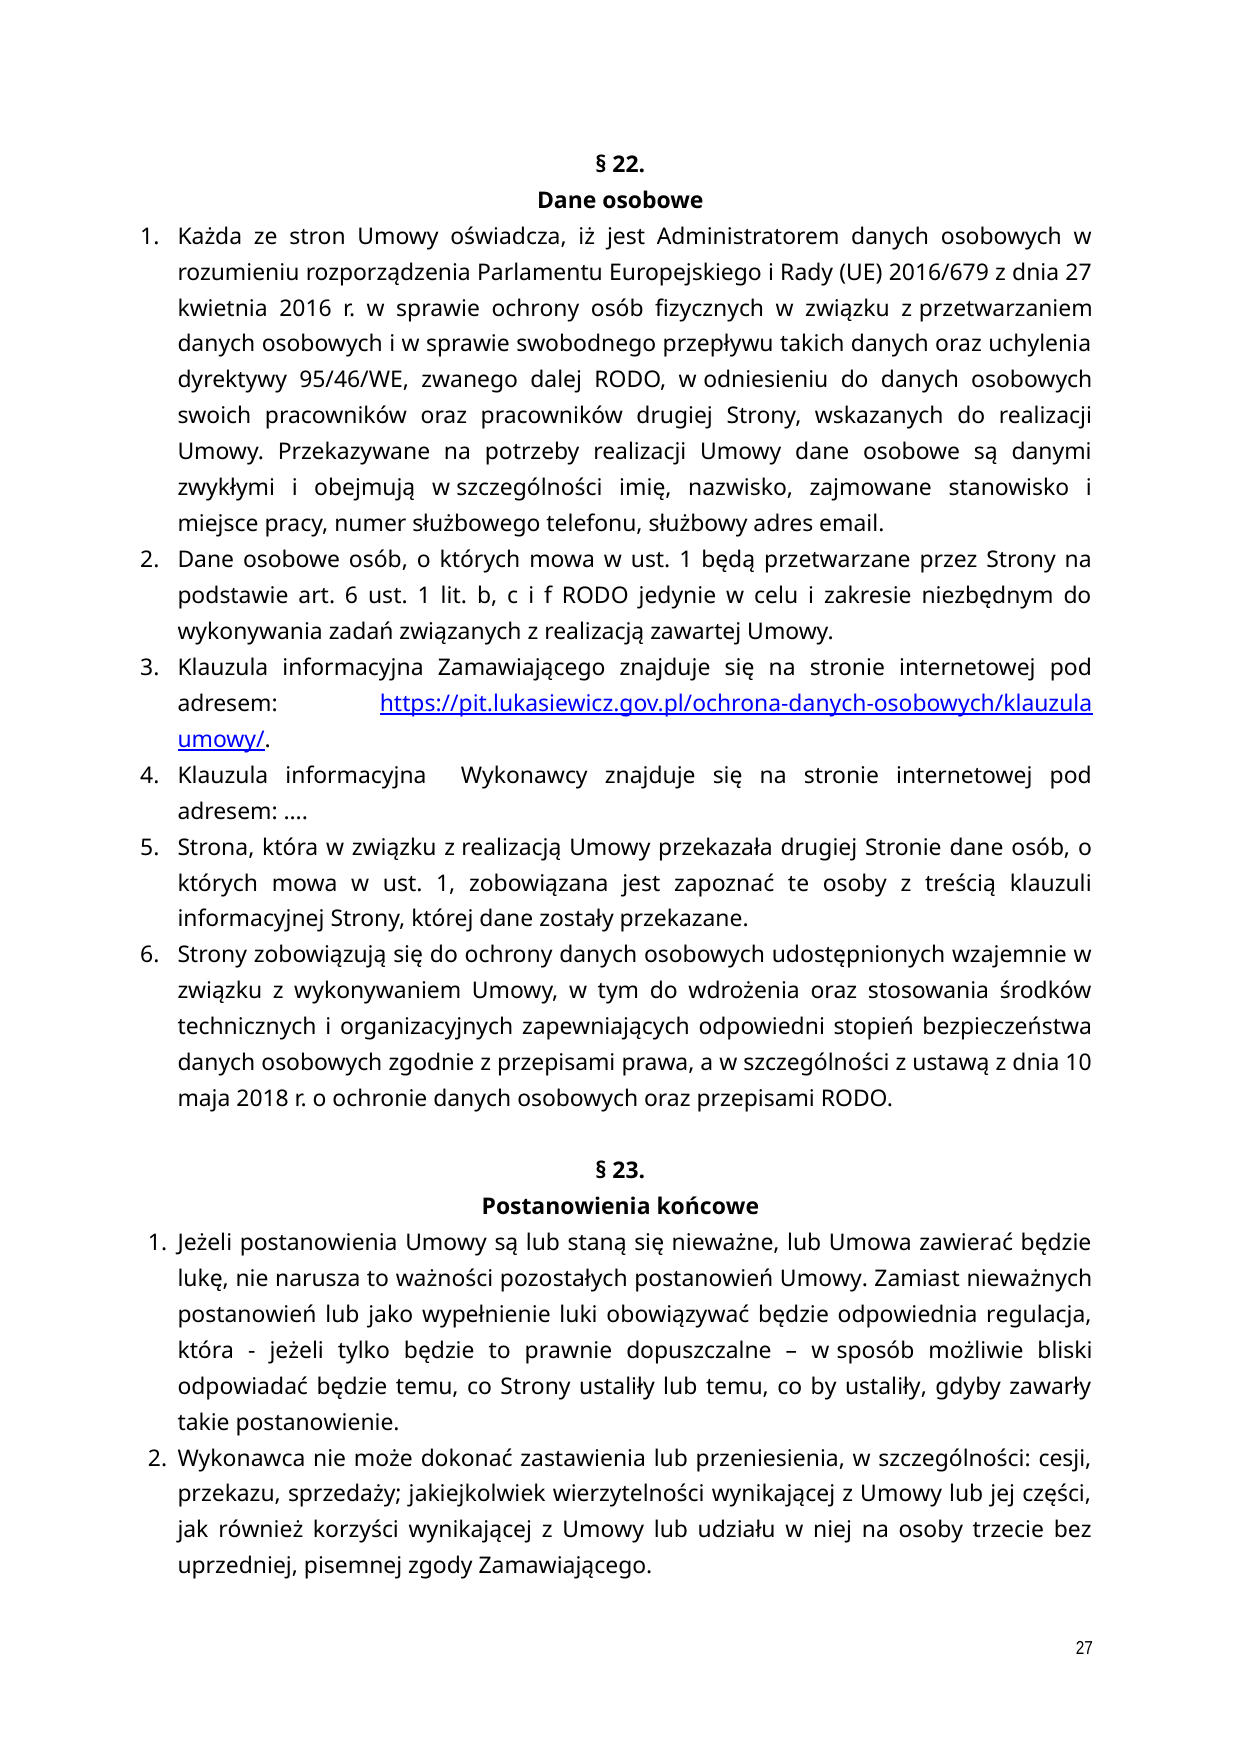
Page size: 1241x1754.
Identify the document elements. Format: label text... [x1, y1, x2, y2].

text § 22. [148, 148, 1092, 179]
text Postanowienia końcowe [148, 1190, 1092, 1221]
list Każda ze stron Umowy oświadcza, iż jest Administratorem danych osobowych w rozumieniu rozporządzenia Parlamentu Europejskiego i Rady (UE) 2016/679 z dnia 27 kwietnia 2016 r. w sprawie ochrony osób fizycznych w związku z przetwarzaniem danych osobowych i w sprawie swobodnego przepływu takich danych oraz uchylenia dyrektywy 95/46/WE, zwanego dalej RODO, w odniesieniu do danych osobowych swoich pracowników oraz pracowników drugiej Strony, wskazanych do realizacji Umowy. Przekazywane na potrzeby realizacji Umowy dane osobowe są danymi zwykłymi i obejmują w szczególności imię, nazwisko, zajmowane stanowisko i miejsce pracy, numer służbowego telefonu, służbowy adres email. [140, 219, 1092, 538]
list Strony zobowiązują się do ochrony danych osobowych udostępnionych wzajemnie w związku z wykonywaniem Umowy, w tym do wdrożenia oraz stosowania środków technicznych i organizacyjnych zapewniających odpowiedni stopień bezpieczeństwa danych osobowych zgodnie z przepisami prawa, a w szczególności z ustawą z dnia 10 maja 2018 r. o ochronie danych osobowych oraz przepisami RODO. [140, 938, 1092, 1113]
list Jeżeli postanowienia Umowy są lub staną się nieważne, lub Umowa zawierać będzie lukę, nie narusza to ważności pozostałych postanowień Umowy. Zamiast nieważnych postanowień lub jako wypełnienie luki obowiązywać będzie odpowiednia regulacja, która - jeżeli tylko będzie to prawnie dopuszczalne – w sposób możliwie bliski odpowiadać będzie temu, co Strony ustaliły lub temu, co by ustaliły, gdyby zawarły takie postanowienie. [148, 1226, 1092, 1437]
list Klauzula informacyjna Wykonawcy znajduje się na stronie internetowej pod adresem: …. [140, 759, 1092, 826]
list Klauzula informacyjna Zamawiającego znajduje się na stronie internetowej pod adresem: https://pit.lukasiewicz.gov.pl/ochrona-danych-osobowych/klauzula umowy/. [140, 651, 1092, 754]
text § 23. [148, 1154, 1092, 1185]
list Dane osobowe osób, o których mowa w ust. 1 będą przetwarzane przez Strony na podstawie art. 6 ust. 1 lit. b, c i f RODO jedynie w celu i zakresie niezbędnym do wykonywania zadań związanych z realizacją zawartej Umowy. [140, 543, 1092, 646]
text Dane osobowe [148, 184, 1092, 215]
list Strona, która w związku z realizacją Umowy przekazała drugiej Stronie dane osób, o których mowa w ust. 1, zobowiązana jest zapoznać te osoby z treścią klauzuli informacyjnej Strony, której dane zostały przekazane. [140, 831, 1092, 934]
list Wykonawca nie może dokonać zastawienia lub przeniesienia, w szczególności: cesji, przekazu, sprzedaży; jakiejkolwiek wierzytelności wynikającej z Umowy lub jej części, jak również korzyści wynikającej z Umowy lub udziału w niej na osoby trzecie bez uprzedniej, pisemnej zgody Zamawiającego. [148, 1441, 1092, 1581]
